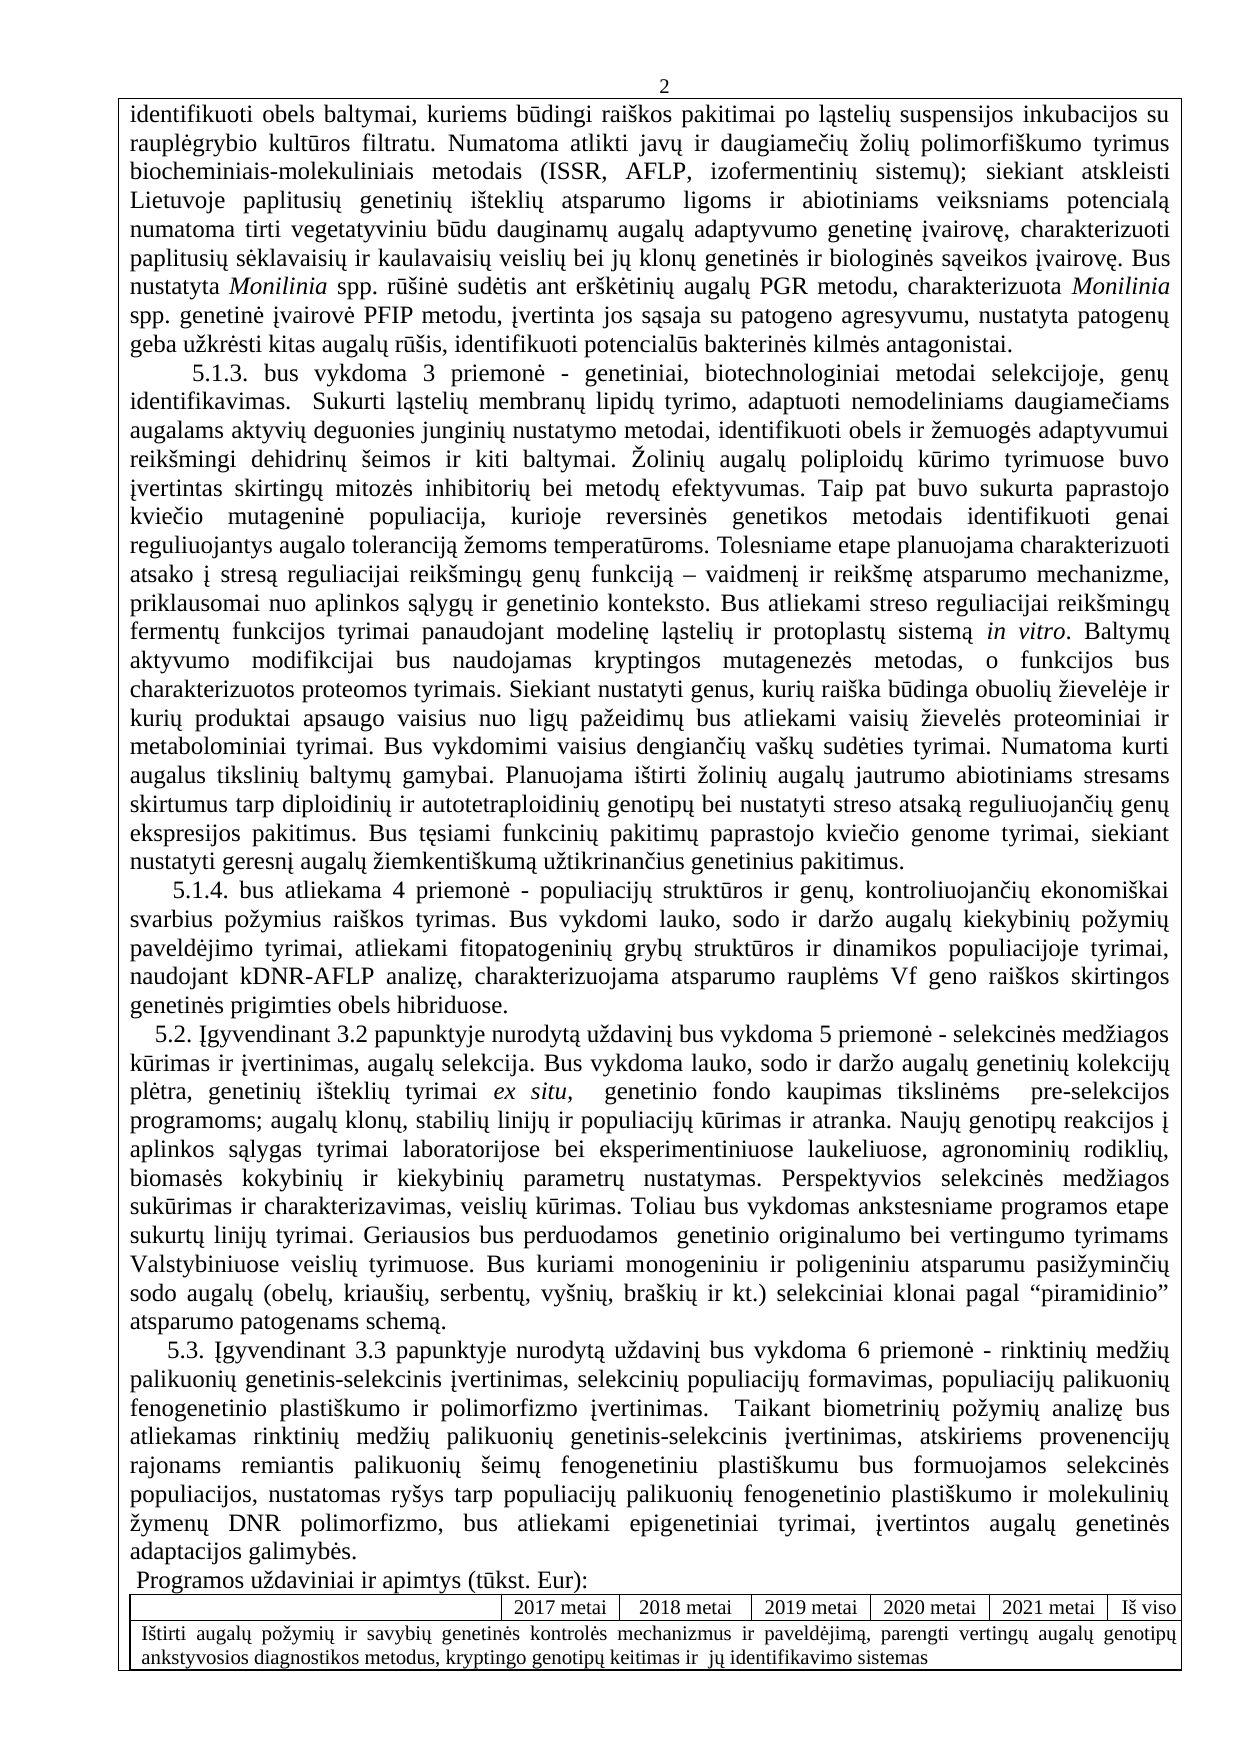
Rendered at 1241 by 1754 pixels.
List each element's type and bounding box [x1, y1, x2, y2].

table_cell [119, 99, 1181, 1670]
